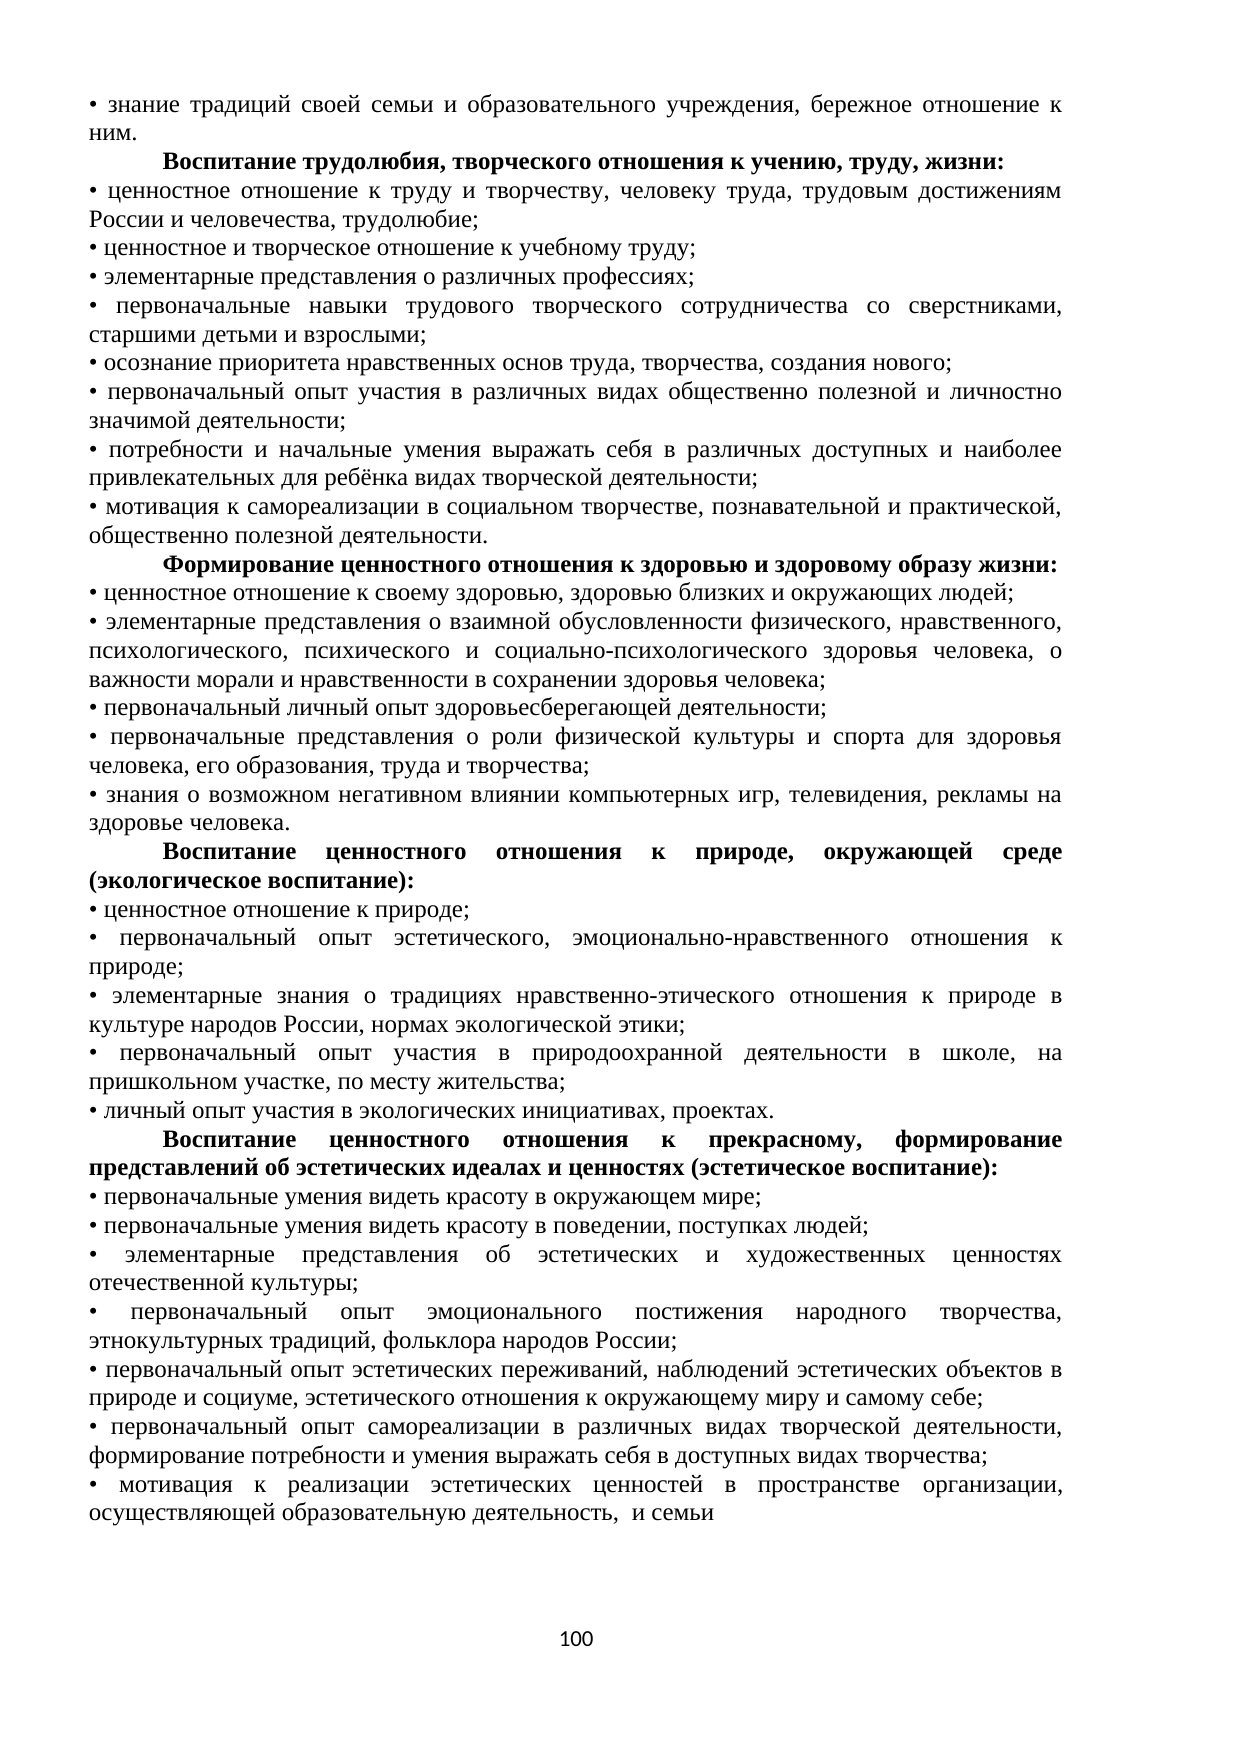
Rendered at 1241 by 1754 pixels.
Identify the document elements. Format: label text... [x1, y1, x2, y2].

text • осознание приоритета нравственных основ труда, творчества, создания нового; [89, 347, 1063, 376]
text • первоначальные умения видеть красоту в окружающем мире; [89, 1181, 1063, 1210]
text • мотивация к самореализации в социальном творчестве, познавательной и практической, общественно полезной деятельности. [89, 491, 1063, 549]
text • первоначальные представления о роли физической культуры и спорта для здоровья человека, его образования, труда и творчества; [89, 721, 1063, 779]
text Воспитание ценностного отношения к природе, окружающей среде (экологическое воспитание): [89, 836, 1063, 894]
text • первоначальные навыки трудового творческого сотрудничества со сверстниками, старшими детьми и взрослыми; [89, 290, 1063, 347]
text Формирование ценностного отношения к здоровью и здоровому образу жизни: [89, 549, 1063, 577]
text • первоначальный опыт участия в природоохранной деятельности в школе, на пришкольном участке, по месту жительства; [89, 1037, 1063, 1095]
text • ценностное отношение к своему здоровью, здоровью близких и окружающих людей; [89, 577, 1063, 606]
text • элементарные представления об эстетических и художественных ценностях отечественной культуры; [89, 1239, 1063, 1296]
text • первоначальный опыт участия в различных видах общественно полезной и личностно значимой деятельности; [89, 376, 1063, 434]
text • первоначальный личный опыт здоровьесберегающей деятельности; [89, 692, 1063, 721]
text • ценностное и творческое отношение к учебному труду; [89, 232, 1063, 261]
text • ценностное отношение к труду и творчеству, человеку труда, трудовым достижениям России и человечества, трудолюбие; [89, 175, 1063, 232]
text • первоначальный опыт эстетического, эмоционально-нравственного отношения к природе; [89, 922, 1063, 980]
text • потребности и начальные умения выражать себя в различных доступных и наиболее привлекательных для ребёнка видах творческой деятельности; [89, 434, 1063, 491]
text • первоначальный опыт эстетических переживаний, наблюдений эстетических объектов в природе и социуме, эстетического отношения к окружающему миру и самому себе; [89, 1354, 1063, 1411]
text • элементарные представления о взаимной обусловленности физического, нравственного, психологического, психического и социально-психологического здоровья человека, о важности морали и нравственности в сохранении здоровья человека; [89, 606, 1063, 692]
text Воспитание трудолюбия, творческого отношения к учению, труду, жизни: [89, 146, 1063, 175]
text • элементарные представления о различных профессиях; [89, 261, 1063, 290]
text • первоначальный опыт самореализации в различных видах творческой деятельности, формирование потребности и умения выражать себя в доступных видах творчества; [89, 1411, 1063, 1469]
text • первоначальные умения видеть красоту в поведении, поступках людей; [89, 1210, 1063, 1239]
text • элементарные знания о традициях нравственно-этического отношения к природе в культуре народов России, нормах экологической этики; [89, 980, 1063, 1037]
text • мотивация к реализации эстетических ценностей в пространстве организации, осуществляющей образовательную деятельность, и семьи [89, 1469, 1063, 1526]
text • личный опыт участия в экологических инициативах, проектах. [89, 1095, 1063, 1124]
text Воспитание ценностного отношения к прекрасному, формирование представлений об эстетических идеалах и ценностях (эстетическое воспитание): [89, 1124, 1063, 1181]
text • знание традиций своей семьи и образовательного учреждения, бережное отношение к ним. [89, 89, 1063, 146]
text • ценностное отношение к природе; [89, 894, 1063, 922]
text • знания о возможном негативном влиянии компьютерных игр, телевидения, рекламы на здоровье человека. [89, 779, 1063, 836]
text • первоначальный опыт эмоционального постижения народного творчества, этнокультурных традиций, фольклора народов России; [89, 1296, 1063, 1354]
